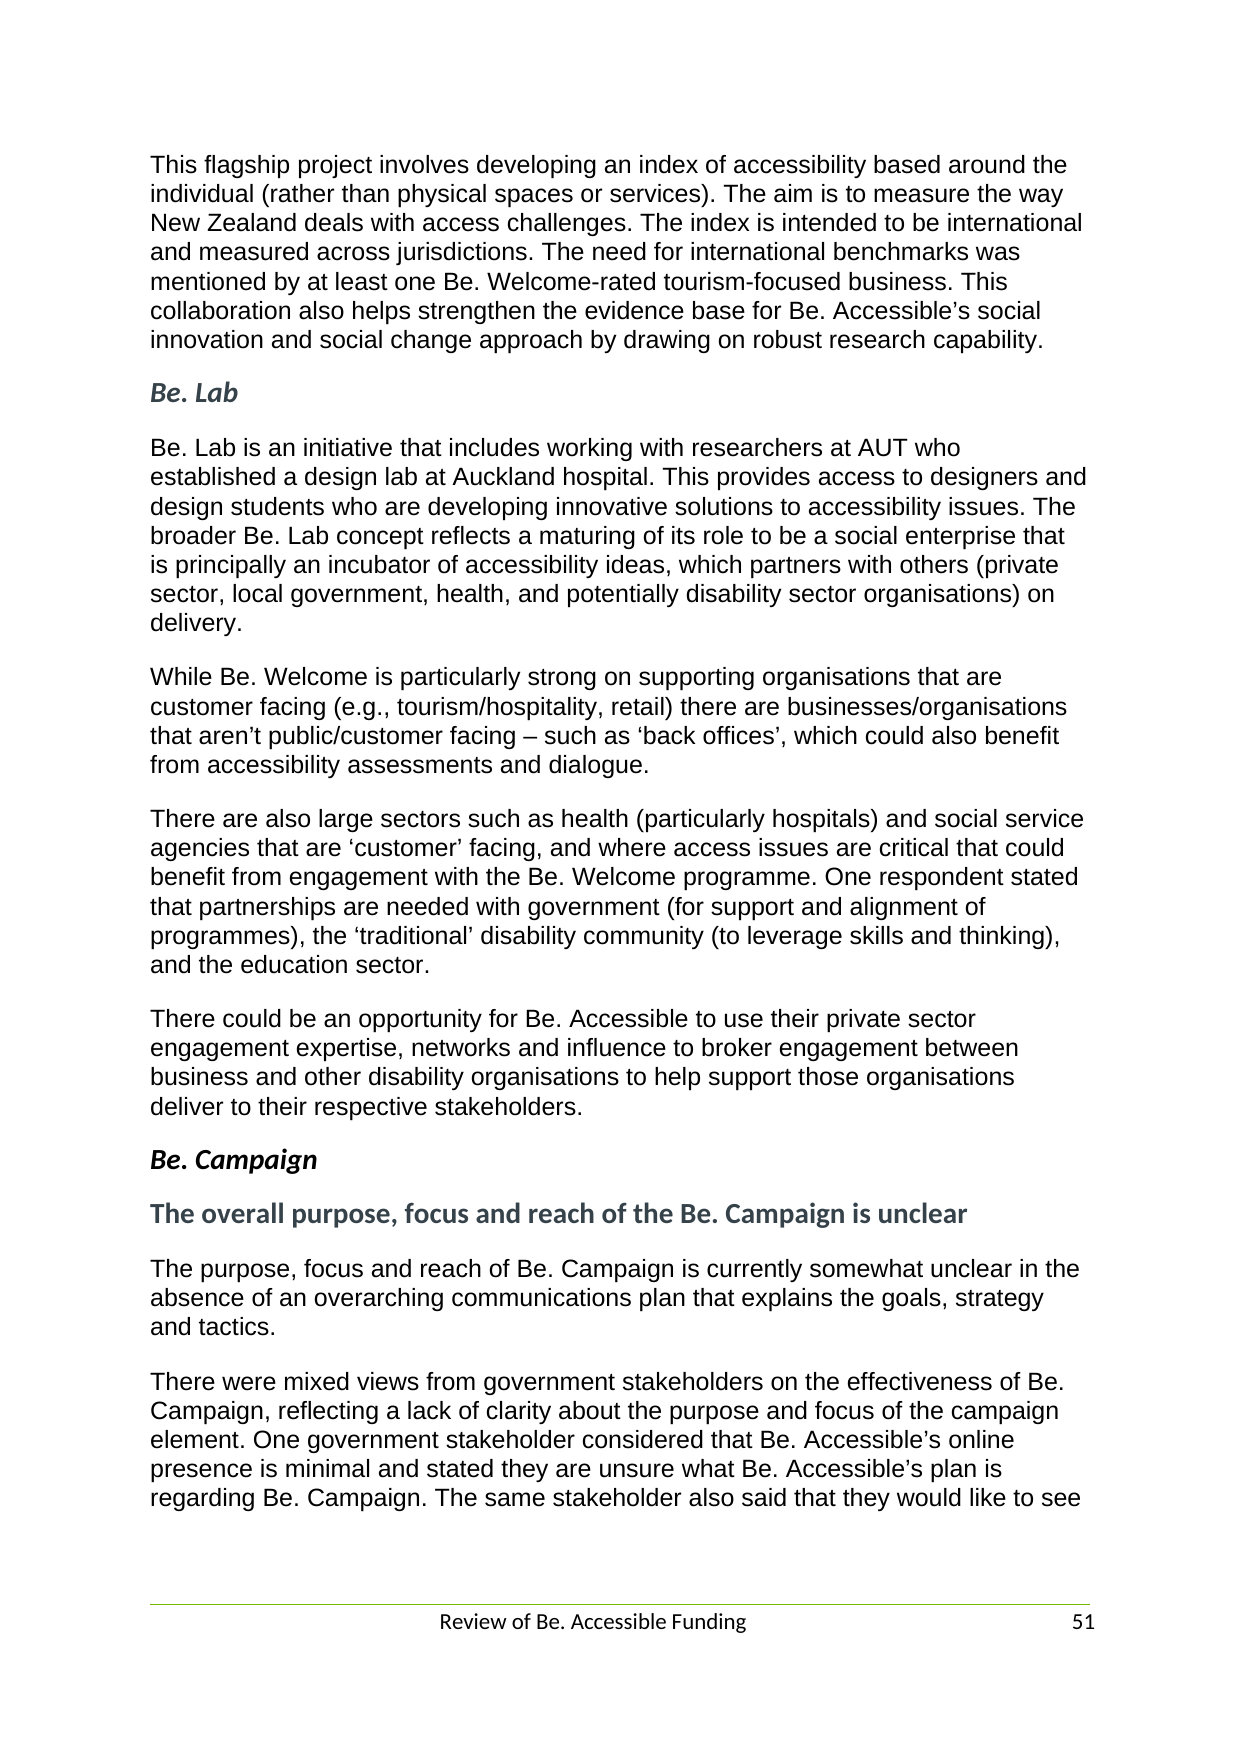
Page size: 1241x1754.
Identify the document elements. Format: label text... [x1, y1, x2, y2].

text There could be an opportunity for Be. Accessible to use their private sector engagement expertise, networks and influence to broker engagement between business and other disability organisations to help support those organisations deliver to their respective stakeholders. [150, 1004, 1090, 1121]
text This flagship project involves developing an index of accessibility based around the individual (rather than physical spaces or services). The aim is to measure the way New Zealand deals with access challenges. The index is intended to be international and measured across jurisdictions. The need for international benchmarks was mentioned by at least one Be. Welcome-rated tourism-focused business. This collaboration also helps strengthen the evidence base for Be. Accessible’s social innovation and social change approach by drawing on robust research capability. [150, 150, 1090, 354]
text Be. Campaign [150, 1146, 1090, 1175]
text While Be. Welcome is particularly strong on supporting organisations that are customer facing (e.g., tourism/hospitality, retail) there are businesses/organisations that aren’t public/customer facing – such as ‘back offices’, which could also benefit from accessibility assessments and dialogue. [150, 662, 1090, 779]
subtitle Be. Lab [150, 379, 1090, 408]
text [150, 1367, 1090, 1512]
text The purpose, focus and reach of Be. Campaign is currently somewhat unclear in the absence of an overarching communications plan that explains the goals, strategy and tactics. [150, 1254, 1090, 1342]
subtitle The overall purpose, focus and reach of the Be. Campaign is unclear [150, 1200, 1090, 1229]
text Be. Lab is an initiative that includes working with researchers at AUT who established a design lab at Auckland hospital. This provides access to designers and design students who are developing innovative solutions to accessibility issues. The broader Be. Lab concept reflects a maturing of its role to be a social enterprise that is principally an incubator of accessibility ideas, which partners with others (private sector, local government, health, and potentially disability sector organisations) on delivery. [150, 433, 1090, 637]
text There are also large sectors such as health (particularly hospitals) and social service agencies that are ‘customer’ facing, and where access issues are critical that could benefit from engagement with the Be. Welcome programme. One respondent stated that partnerships are needed with government (for support and alignment of programmes), the ‘traditional’ disability community (to leverage skills and thinking), and the education sector. [150, 804, 1090, 979]
